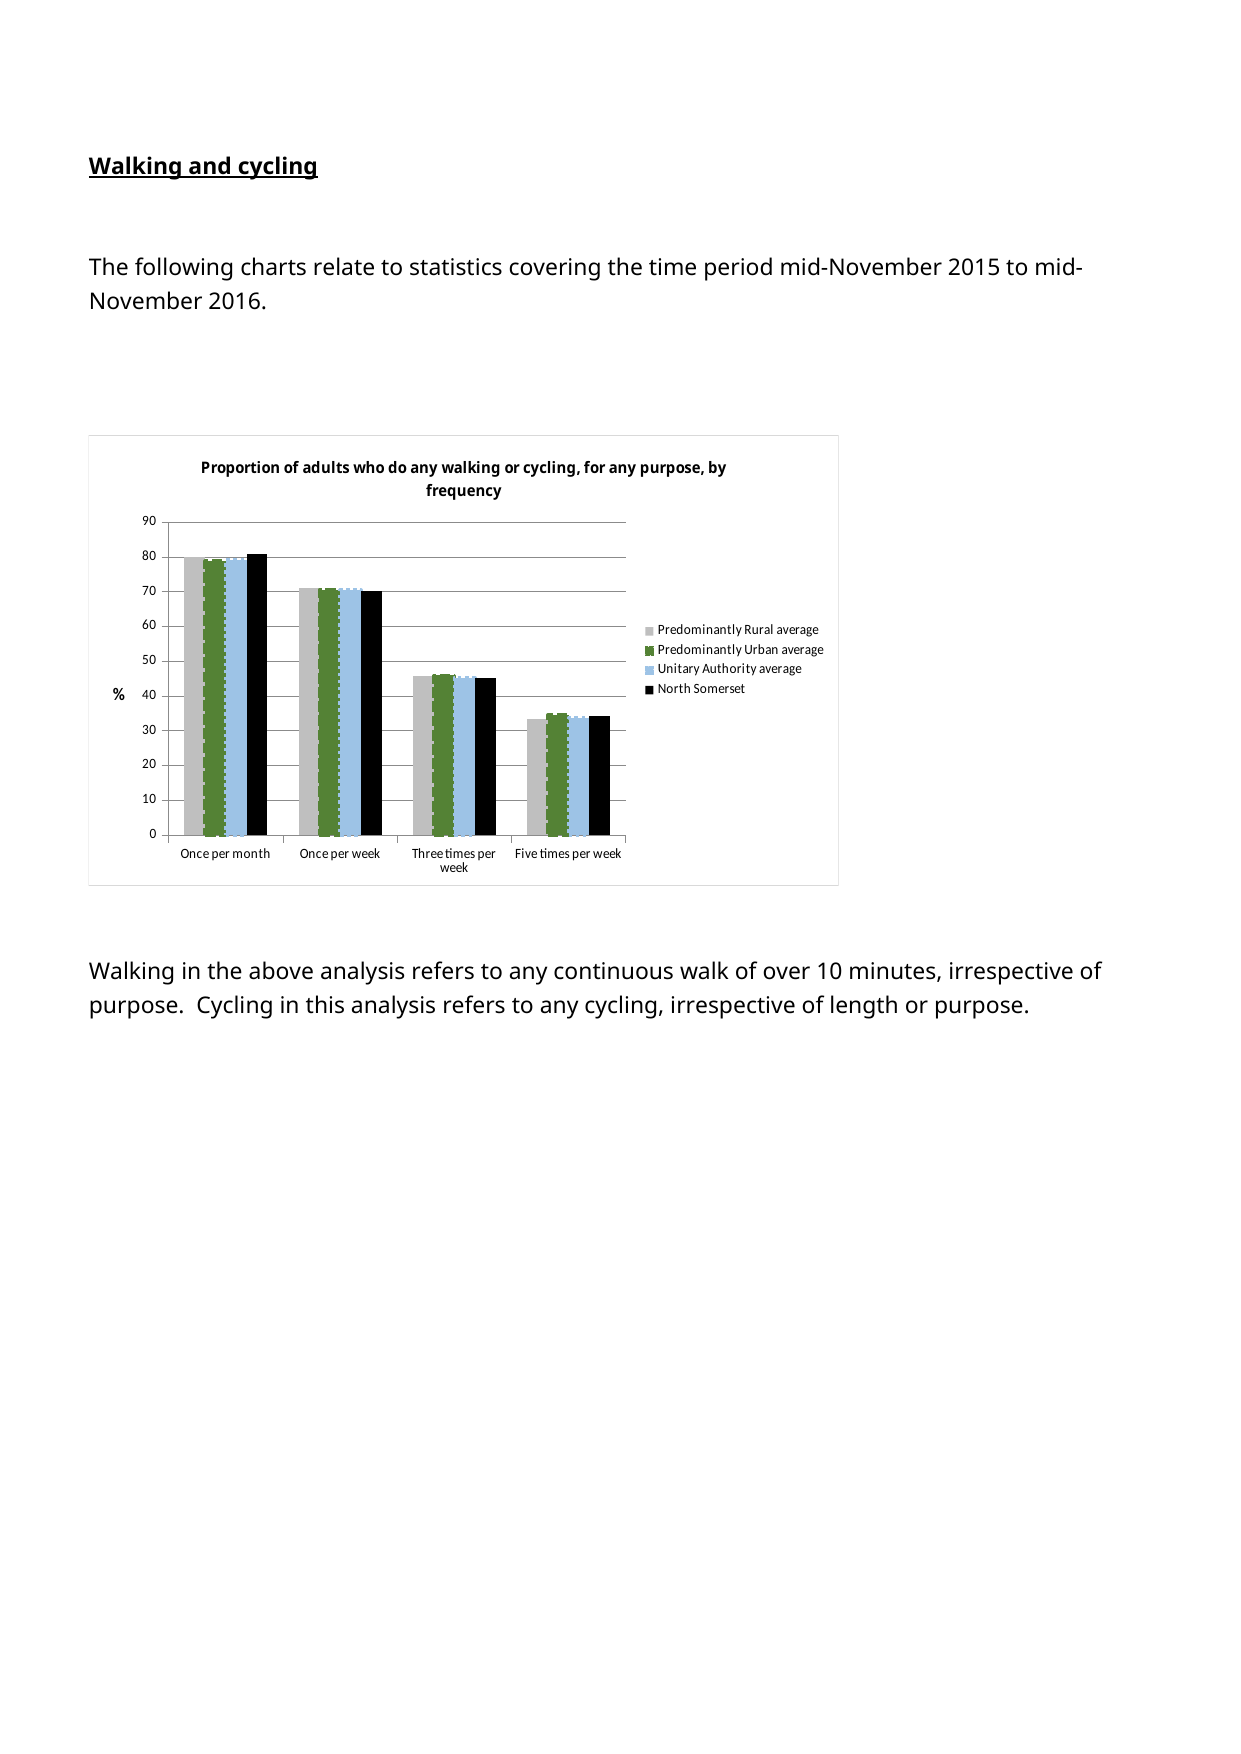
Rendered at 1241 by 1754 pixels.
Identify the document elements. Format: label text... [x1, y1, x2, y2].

text Walking in the above analysis refers to any continuous walk of over 10 minutes, irrespective of purpose. Cycling in this analysis refers to any cycling, irrespective of length or purpose. [89, 955, 1152, 1020]
text Walking and cycling [89, 150, 1152, 181]
text The following charts relate to statistics covering the time period mid-November 2015 to mid-November 2016. [89, 251, 1152, 316]
